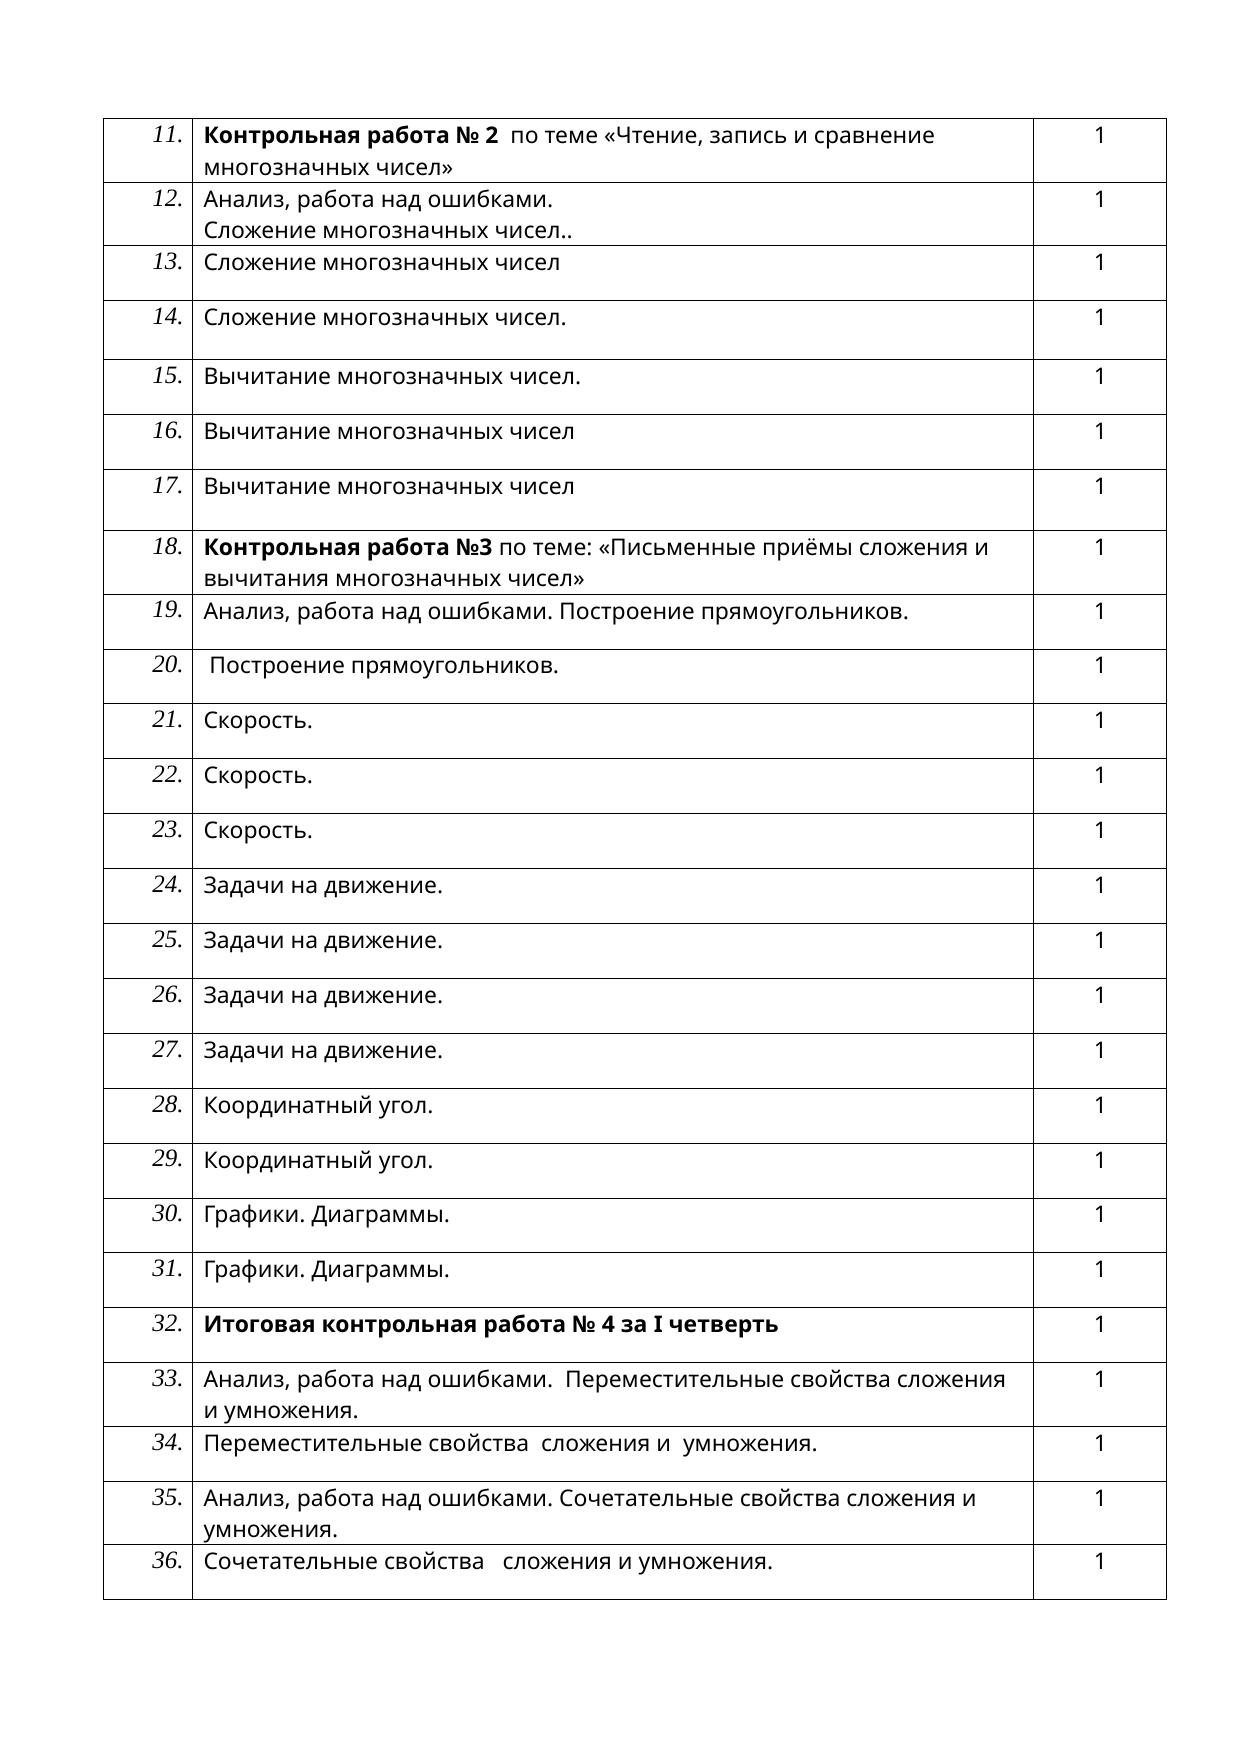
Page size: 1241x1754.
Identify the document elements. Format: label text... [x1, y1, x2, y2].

table_cell [104, 650, 192, 703]
table_cell [104, 531, 192, 593]
table_cell 1 [1034, 595, 1166, 648]
table_cell 1 [1034, 1034, 1166, 1088]
table_cell [104, 1089, 192, 1142]
table_cell [104, 869, 192, 923]
table_cell Вычитание многозначных чисел [193, 470, 1033, 530]
table_cell 1 [1034, 814, 1166, 868]
table_cell Контрольная работа № 2 по теме «Чтение, запись и сравнение многозначных чисел» [193, 119, 1033, 182]
table_cell [104, 814, 192, 868]
table_cell [104, 360, 192, 414]
table_cell [104, 183, 192, 245]
table_cell 1 [1034, 1308, 1166, 1362]
table_cell 1 [1034, 119, 1166, 182]
table_cell 1 [1034, 979, 1166, 1033]
table_cell Анализ, работа над ошибками. Сочетательные свойства сложения и умножения. [193, 1482, 1033, 1544]
table_cell 1 [1034, 650, 1166, 703]
table_cell 1 [1034, 1545, 1166, 1599]
table_cell Вычитание многозначных чисел [193, 415, 1033, 469]
table_cell 1 [1034, 1363, 1166, 1426]
table_cell [104, 1482, 192, 1544]
table_cell [104, 470, 192, 530]
table_cell Задачи на движение. [193, 924, 1033, 978]
table_cell [104, 595, 192, 648]
table_cell Анализ, работа над ошибками. Переместительные свойства сложения и умножения. [193, 1363, 1033, 1426]
table_cell Задачи на движение. [193, 979, 1033, 1033]
table_cell [104, 979, 192, 1033]
table_cell Графики. Диаграммы. [193, 1199, 1033, 1252]
table_cell Анализ, работа над ошибками. Построение прямоугольников. [193, 595, 1033, 648]
table_cell Координатный угол. [193, 1089, 1033, 1142]
table_cell Задачи на движение. [193, 869, 1033, 923]
table_cell 1 [1034, 759, 1166, 813]
table_cell Сложение многозначных чисел. [193, 301, 1033, 359]
table_cell Вычитание многозначных чисел. [193, 360, 1033, 414]
table_cell 1 [1034, 1253, 1166, 1307]
table_cell 1 [1034, 301, 1166, 359]
table_cell Скорость. [193, 759, 1033, 813]
table_cell [104, 246, 192, 300]
table_cell [104, 924, 192, 978]
table_cell [104, 1308, 192, 1362]
table_cell Задачи на движение. [193, 1034, 1033, 1088]
table_cell [104, 1034, 192, 1088]
table_cell Скорость. [193, 704, 1033, 758]
table_cell [104, 1253, 192, 1307]
table_cell Скорость. [193, 814, 1033, 868]
table_cell [104, 1199, 192, 1252]
table_cell [104, 1545, 192, 1599]
table_cell [104, 1427, 192, 1481]
table_cell 1 [1034, 1199, 1166, 1252]
table_cell 1 [1034, 470, 1166, 530]
table_cell 1 [1034, 415, 1166, 469]
table_cell [104, 759, 192, 813]
table_cell Координатный угол. [193, 1144, 1033, 1197]
table_cell 1 [1034, 1144, 1166, 1197]
table_cell 1 [1034, 1089, 1166, 1142]
table_cell Сочетательные свойства сложения и умножения. [193, 1545, 1033, 1599]
table_cell 1 [1034, 246, 1166, 300]
table_cell 1 [1034, 360, 1166, 414]
table_cell 1 [1034, 924, 1166, 978]
table_cell Сложение многозначных чисел [193, 246, 1033, 300]
table_cell [104, 1363, 192, 1426]
table_cell 1 [1034, 704, 1166, 758]
table_cell Переместительные свойства сложения и умножения. [193, 1427, 1033, 1481]
table_cell Графики. Диаграммы. [193, 1253, 1033, 1307]
table_cell Анализ, работа над ошибками. Сложение многозначных чисел.. [193, 183, 1033, 245]
table_cell 1 [1034, 1482, 1166, 1544]
table_cell [104, 415, 192, 469]
table_cell 1 [1034, 183, 1166, 245]
table_cell [104, 1144, 192, 1197]
table_cell 1 [1034, 531, 1166, 593]
table_cell [104, 301, 192, 359]
table_cell 1 [1034, 1427, 1166, 1481]
table_cell [104, 119, 192, 182]
table_cell Построение прямоугольников. [193, 650, 1033, 703]
table_cell Контрольная работа №3 по теме: «Письменные приёмы сложения и вычитания многозначных чисел» [193, 531, 1033, 593]
table_cell [104, 704, 192, 758]
table_cell Итоговая контрольная работа № 4 за I четверть [193, 1308, 1033, 1362]
table_cell 1 [1034, 869, 1166, 923]
